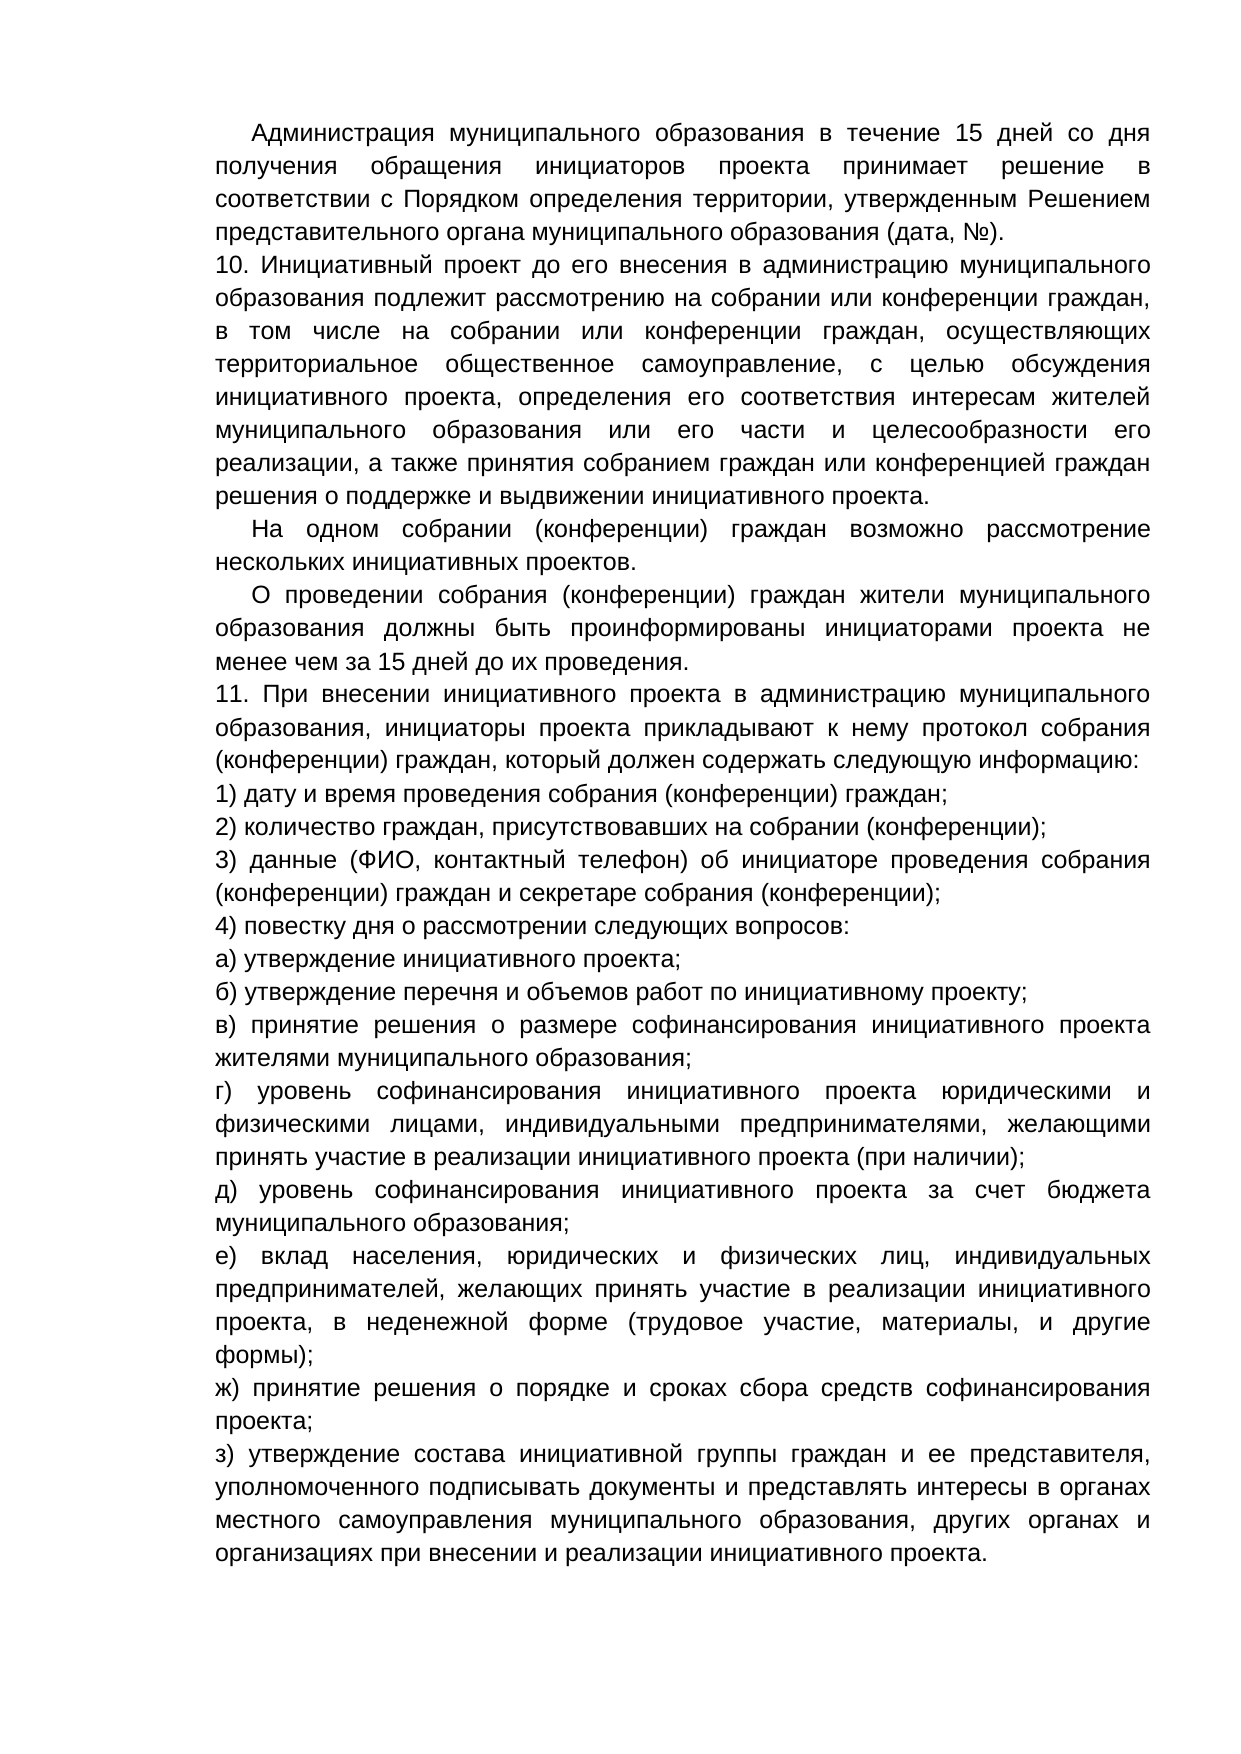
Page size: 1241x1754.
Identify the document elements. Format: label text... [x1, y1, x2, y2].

text а) утверждение инициативного проекта; [215, 944, 1152, 972]
text Администрация муниципального образования в течение 15 дней со дня получения обращения инициаторов проекта принимает решение в соответствии с Порядком определения территории, утвержденным Решением представительного органа муниципального образования (дата, №). [215, 118, 1152, 246]
text На одном собрании (конференции) граждан возможно рассмотрение нескольких инициативных проектов. [215, 514, 1152, 576]
text ж) принятие решения о порядке и сроках сбора средств софинансирования проекта; [215, 1373, 1152, 1435]
text 2) количество граждан, присутствовавших на собрании (конференции); [215, 812, 1152, 840]
text в) принятие решения о размере софинансирования инициативного проекта жителями муниципального образования; [215, 1010, 1152, 1071]
text 1) дату и время проведения собрания (конференции) граждан; [215, 778, 1152, 807]
text О проведении собрания (конференции) граждан жители муниципального образования должны быть проинформированы инициаторами проекта не менее чем за 15 дней до их проведения. [215, 580, 1152, 675]
text 11. При внесении инициативного проекта в администрацию муниципального образования, инициаторы проекта прикладывают к нему протокол собрания (конференции) граждан, который должен содержать следующую информацию: [215, 679, 1152, 774]
text б) утверждение перечня и объемов работ по инициативному проекту; [215, 977, 1152, 1005]
text е) вклад населения, юридических и физических лиц, индивидуальных предпринимателей, желающих принять участие в реализации инициативного проекта, в неденежной форме (трудовое участие, материалы, и другие формы); [215, 1241, 1152, 1369]
text г) уровень софинансирования инициативного проекта юридическими и физическими лицами, индивидуальными предпринимателями, желающими принять участие в реализации инициативного проекта (при наличии); [215, 1076, 1152, 1171]
text д) уровень софинансирования инициативного проекта за счет бюджета муниципального образования; [215, 1175, 1152, 1237]
text 3) данные (ФИО, контактный телефон) об инициаторе проведения собрания (конференции) граждан и секретаре собрания (конференции); [215, 844, 1152, 906]
text 4) повестку дня о рассмотрении следующих вопросов: [215, 911, 1152, 939]
text з) утверждение состава инициативной группы граждан и ее представителя, уполномоченного подписывать документы и представлять интересы в органах местного самоуправления муниципального образования, других органах и организациях при внесении и реализации инициативного проекта. [215, 1439, 1152, 1567]
text 10. Инициативный проект до его внесения в администрацию муниципального образования подлежит рассмотрению на собрании или конференции граждан, в том числе на собрании или конференции граждан, осуществляющих территориальное общественное самоуправление, с целью обсуждения инициативного проекта, определения его соответствия интересам жителей муниципального образования или его части и целесообразности его реализации, а также принятия собранием граждан или конференцией граждан решения о поддержке и выдвижении инициативного проекта. [215, 250, 1152, 510]
